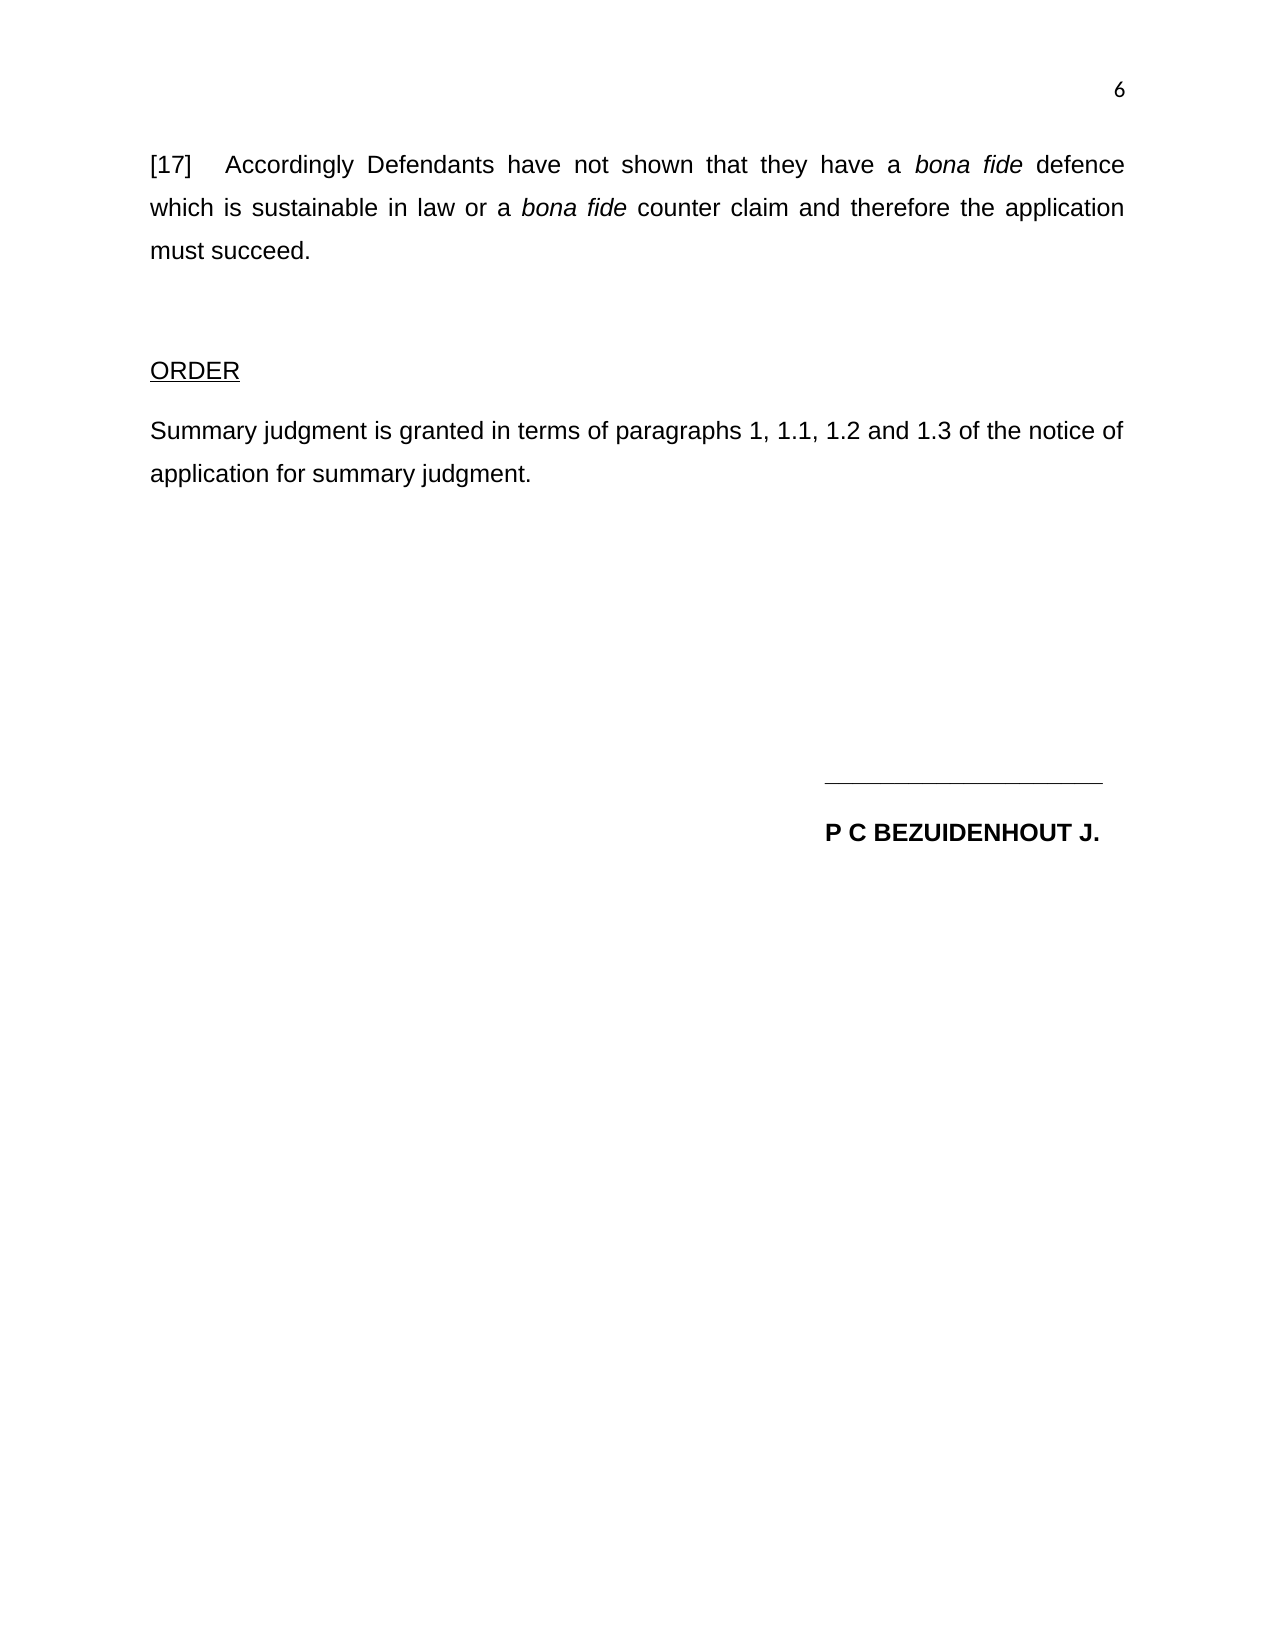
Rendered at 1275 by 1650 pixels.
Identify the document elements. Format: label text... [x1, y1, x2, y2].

text ORDER [150, 356, 1125, 384]
text Summary judgment is granted in terms of paragraphs 1, 1.1, 1.2 and 1.3 of the notice of application for summary judgment. [150, 416, 1125, 487]
text ____________________ [150, 758, 1125, 786]
text P C BEZUIDENHOUT J. [150, 817, 1125, 846]
text [17] Accordingly Defendants have not shown that they have a bona fide defence which is sustainable in law or a bona fide counter claim and therefore the application must succeed. [150, 150, 1125, 265]
